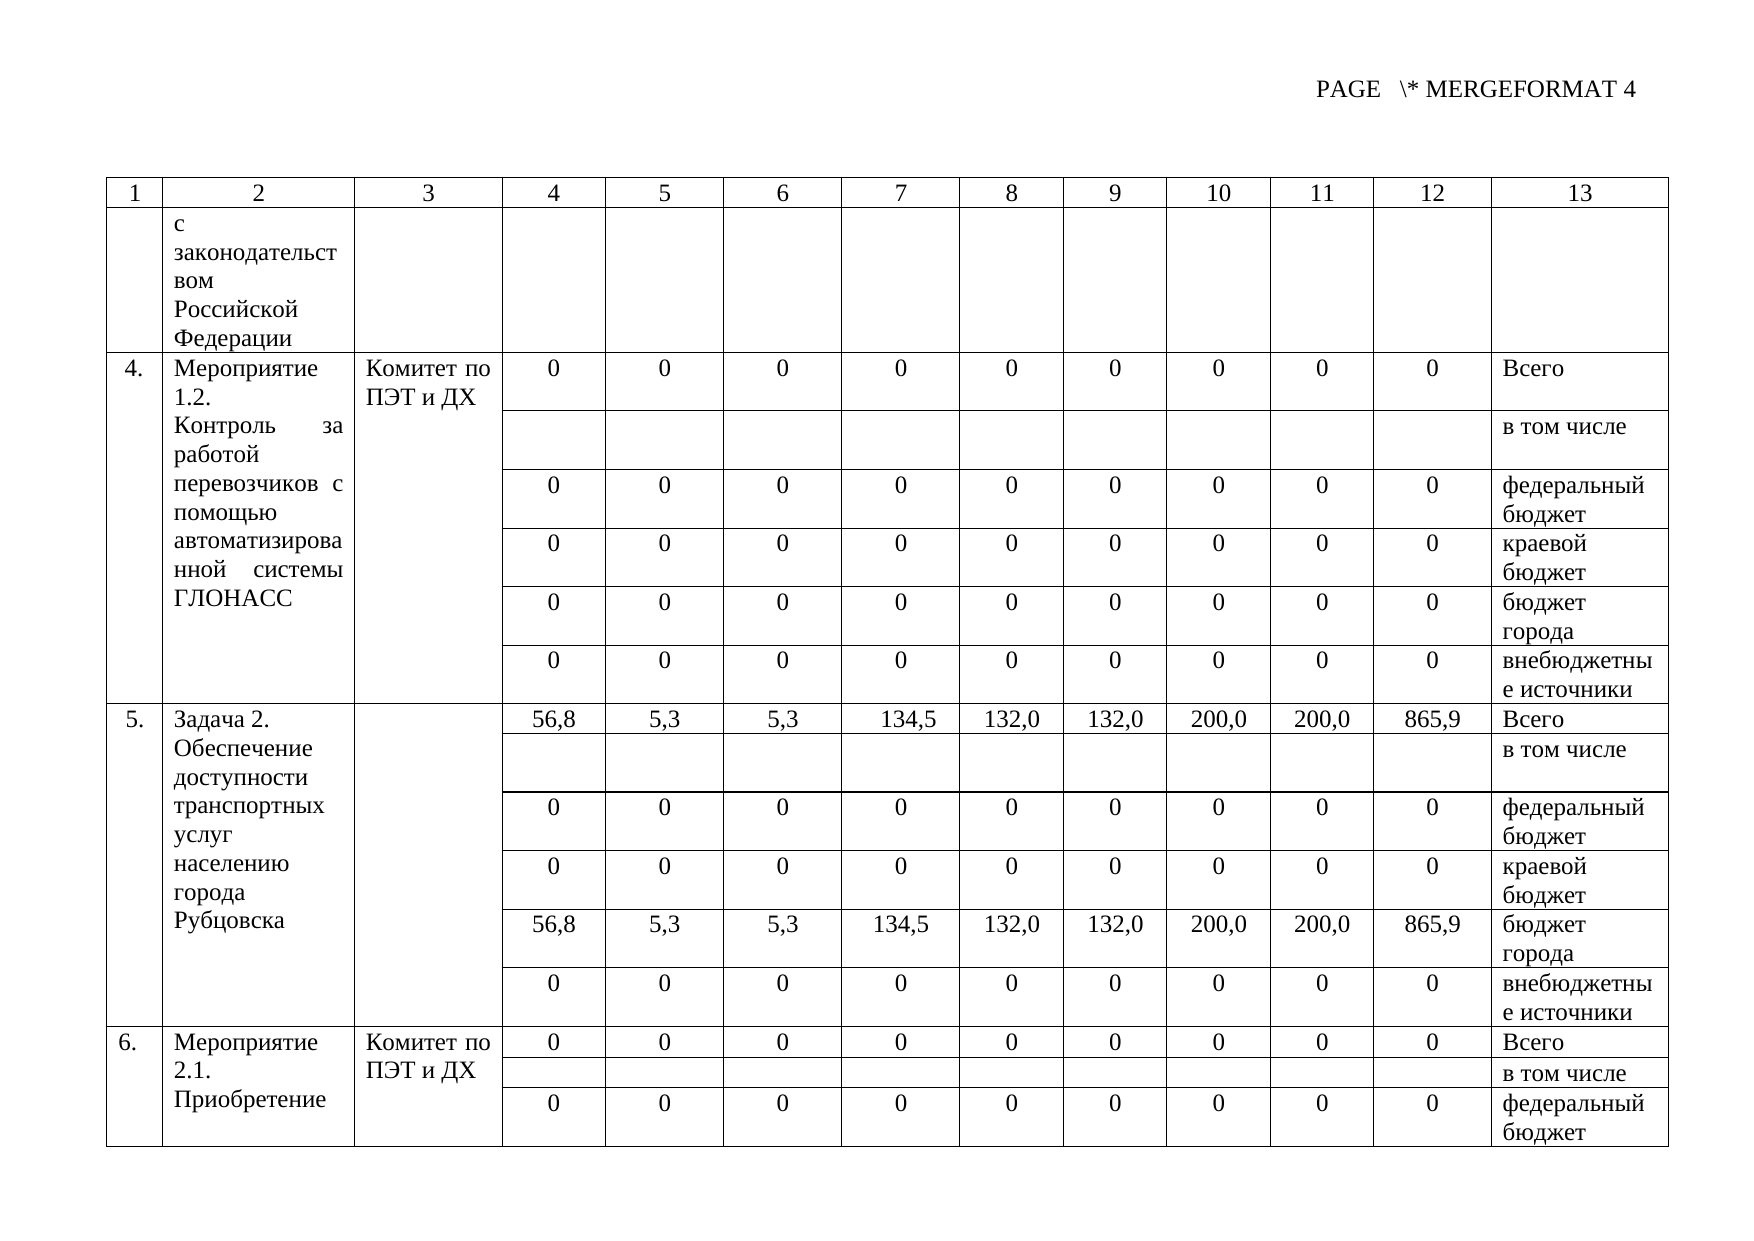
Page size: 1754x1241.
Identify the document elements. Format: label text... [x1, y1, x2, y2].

table_cell [960, 734, 1063, 791]
table_cell [606, 411, 723, 469]
table_cell 0 9 [1064, 1088, 1166, 1146]
table_cell 0 [724, 587, 841, 644]
table_cell 134,5 [842, 910, 959, 967]
table_cell [724, 208, 841, 352]
table_cell [1374, 734, 1491, 791]
table_cell 5,3 [606, 910, 723, 967]
table_cell 5,3 [724, 910, 841, 967]
table_cell 3 [355, 178, 502, 207]
table_cell 0 [1271, 470, 1373, 527]
table_cell 0 [1167, 968, 1270, 1026]
table_cell 56,8 [503, 910, 605, 967]
table_cell 0 [503, 529, 605, 586]
table_cell 0 [1167, 851, 1270, 908]
table_cell 0 [1271, 968, 1373, 1026]
table_cell в том числе [1492, 734, 1668, 791]
table_cell 0 [606, 968, 723, 1026]
table_cell 0 [960, 646, 1063, 703]
table_cell [355, 704, 502, 1026]
table_cell 0 [1374, 587, 1491, 644]
table_cell 0 [1271, 353, 1373, 410]
table_cell 132,0 [1064, 704, 1166, 733]
table_cell в том числе [1492, 1058, 1668, 1087]
table_cell 5,3 [606, 704, 723, 733]
table_cell [1374, 411, 1491, 469]
table_cell [842, 1058, 959, 1087]
table_cell федеральный бюджет [1492, 470, 1668, 527]
table_cell Мероприятие 2.1. Приобретение 2 [163, 1027, 354, 1146]
table_cell 0 [960, 1027, 1063, 1057]
table_cell 0 [960, 470, 1063, 527]
table_cell 0 [1271, 1027, 1373, 1057]
table_cell 0 [1374, 1027, 1491, 1057]
table_cell федеральный бюджет [1492, 793, 1668, 850]
table_cell [355, 208, 502, 352]
table_cell 2 [163, 178, 354, 207]
table_cell [1374, 1058, 1491, 1087]
table_cell 0 [1167, 587, 1270, 644]
table_cell 0 [1271, 529, 1373, 586]
table_cell 0 12 [1374, 1088, 1491, 1146]
table_cell 0 [1167, 646, 1270, 703]
table_cell [960, 1058, 1063, 1087]
table_cell 0 [1064, 1027, 1166, 1057]
table_cell 132,0 [1064, 910, 1166, 967]
table_cell 10 [1167, 178, 1270, 207]
table_cell 0 [1064, 587, 1166, 644]
table_cell бюджет города [1492, 910, 1668, 967]
table_cell [1167, 1058, 1270, 1087]
table_cell Комитет по ПЭТ и ДХ 3 [355, 1027, 502, 1146]
table_cell 0 [1167, 353, 1270, 410]
table_cell 0 [503, 470, 605, 527]
table_cell 12 [1374, 178, 1491, 207]
table_cell 13 [1492, 178, 1668, 207]
table_cell 0 [1167, 470, 1270, 527]
table_cell 5,3 [724, 704, 841, 733]
table_cell Всего [1492, 353, 1668, 410]
table_cell 200,0 [1271, 910, 1373, 967]
table_cell 0 [960, 587, 1063, 644]
table_cell 8 [960, 178, 1063, 207]
table_cell 0 [724, 968, 841, 1026]
table_cell в том числе [1492, 411, 1668, 469]
table_cell 6. 1 [107, 1027, 162, 1146]
table_cell [1271, 411, 1373, 469]
table_cell [1064, 1058, 1166, 1087]
table_cell 0 [960, 793, 1063, 850]
table_cell 0 [842, 851, 959, 908]
table_cell 0 [1064, 851, 1166, 908]
table_cell Задача 2. Обеспечение доступности транспортных услуг населению города Рубцовска [163, 704, 354, 1026]
table_cell [606, 734, 723, 791]
table_cell 132,0 [960, 910, 1063, 967]
table_cell 0 6 [724, 1088, 841, 1146]
table_cell 0 [1374, 646, 1491, 703]
table_cell 0 [606, 646, 723, 703]
table_cell 0 [1064, 646, 1166, 703]
table_cell 0 [1374, 470, 1491, 527]
table_cell 0 [1064, 968, 1166, 1026]
table_cell 0 [1374, 851, 1491, 908]
table_cell 0 [1374, 529, 1491, 586]
table_cell [724, 411, 841, 469]
table_cell 0 [1167, 1027, 1270, 1057]
table_cell 0 [503, 646, 605, 703]
table_cell 7 [842, 178, 959, 207]
table_cell 0 [503, 1088, 605, 1146]
table_cell 0 [842, 529, 959, 586]
table_cell 0 7 [842, 1088, 959, 1146]
table_cell [503, 208, 605, 352]
table_cell 0 [606, 529, 723, 586]
table_cell 0 [842, 470, 959, 527]
table_cell с законодательством Российской Федерации [163, 208, 354, 352]
table_cell [1492, 208, 1668, 352]
table_cell 0 11 [1271, 1088, 1373, 1146]
table_cell 0 [842, 587, 959, 644]
table_cell 0 [724, 851, 841, 908]
table_cell 0 [842, 968, 959, 1026]
table_cell 6 [724, 178, 841, 207]
table_cell 865,9 [1374, 704, 1491, 733]
table_cell 0 [503, 968, 605, 1026]
table_cell 0 [503, 1027, 605, 1057]
table_cell 0 [1167, 529, 1270, 586]
table_cell 0 [1167, 793, 1270, 850]
table_cell краевой бюджет [1492, 851, 1668, 908]
table_cell внебюджетные источники [1492, 968, 1668, 1026]
table_cell [1271, 1058, 1373, 1087]
table_cell 200,0 [1167, 704, 1270, 733]
table_cell 0 8 [960, 1088, 1063, 1146]
table_cell 865,9 [1374, 910, 1491, 967]
table_cell Всего [1492, 1027, 1668, 1057]
table_cell 56,8 [503, 704, 605, 733]
table_cell [960, 411, 1063, 469]
table_cell 0 [724, 1027, 841, 1057]
table_cell бюджет города [1492, 587, 1668, 644]
table_cell 0 [724, 646, 841, 703]
table_cell [1374, 208, 1491, 352]
table_cell 134,5 [842, 704, 959, 733]
table_cell краевой бюджет [1492, 529, 1668, 586]
table_cell 200,0 [1271, 704, 1373, 733]
table_cell [107, 208, 162, 352]
table_cell 11 [1271, 178, 1373, 207]
table_cell [842, 208, 959, 352]
table_cell 0 [1064, 470, 1166, 527]
table_cell 0 [724, 793, 841, 850]
table_cell 0 [606, 851, 723, 908]
table_cell 0 [724, 529, 841, 586]
table_cell [1167, 734, 1270, 791]
table_cell 0 [842, 646, 959, 703]
table_cell 0 [606, 353, 723, 410]
table_cell [1271, 734, 1373, 791]
table_cell 0 [1064, 529, 1166, 586]
table_cell [1064, 411, 1166, 469]
table_cell [606, 1058, 723, 1087]
table_cell 0 [842, 793, 959, 850]
table_cell 0 10 [1167, 1088, 1270, 1146]
table_cell 0 [960, 851, 1063, 908]
table_cell [1167, 208, 1270, 352]
table_cell [1064, 734, 1166, 791]
table_cell 132,0 [960, 704, 1063, 733]
table_cell [503, 734, 605, 791]
table_cell 9 [1064, 178, 1166, 207]
table_cell [842, 734, 959, 791]
table_cell 0 [842, 353, 959, 410]
table_cell Комитет по ПЭТ и ДХ [355, 353, 502, 703]
table_cell Мероприятие 1.2. Контроль за работой перевозчиков с помощью автоматизированной системы ГЛОНАСС [163, 353, 354, 703]
table_cell 0 [960, 968, 1063, 1026]
table_cell [842, 411, 959, 469]
table_cell [724, 734, 841, 791]
table_cell 0 [1271, 587, 1373, 644]
table_cell 0 [606, 587, 723, 644]
table_cell 1 [107, 178, 162, 207]
table_cell Всего [1492, 704, 1668, 733]
table_cell 0 [960, 353, 1063, 410]
table_cell 0 [1271, 646, 1373, 703]
table_cell 0 [724, 353, 841, 410]
table_cell 0 [724, 470, 841, 527]
table_cell 0 [842, 1027, 959, 1057]
table_cell [503, 1058, 605, 1087]
table_cell 0 [503, 793, 605, 850]
table_cell 0 [606, 470, 723, 527]
table_cell внебюджетные источники [1492, 646, 1668, 703]
table_cell [724, 1058, 841, 1087]
table_cell 0 [960, 529, 1063, 586]
table_cell 5. [107, 704, 162, 1026]
table_cell 0 [606, 1027, 723, 1057]
table_cell [1064, 208, 1166, 352]
table_cell 0 [1374, 353, 1491, 410]
table_cell [1271, 208, 1373, 352]
table_cell [606, 208, 723, 352]
table_cell 4 [503, 178, 605, 207]
table_cell 0 [503, 587, 605, 644]
table_cell 0 [503, 851, 605, 908]
table_cell 200,0 [1167, 910, 1270, 967]
table_cell 0 [1064, 353, 1166, 410]
table_cell 0 [503, 353, 605, 410]
table_cell 4. [107, 353, 162, 703]
table_cell 0 [1271, 851, 1373, 908]
table_cell 0 [1374, 968, 1491, 1026]
table_cell [960, 208, 1063, 352]
table_cell 0 [1271, 793, 1373, 850]
table_cell 0 [606, 793, 723, 850]
table_cell 5 [606, 178, 723, 207]
table_cell [1167, 411, 1270, 469]
table_cell 0 [1064, 793, 1166, 850]
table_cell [1492, 1088, 1668, 1146]
table_cell [503, 411, 605, 469]
table_cell 0 [1374, 793, 1491, 850]
table_cell 0 5 [606, 1088, 723, 1146]
